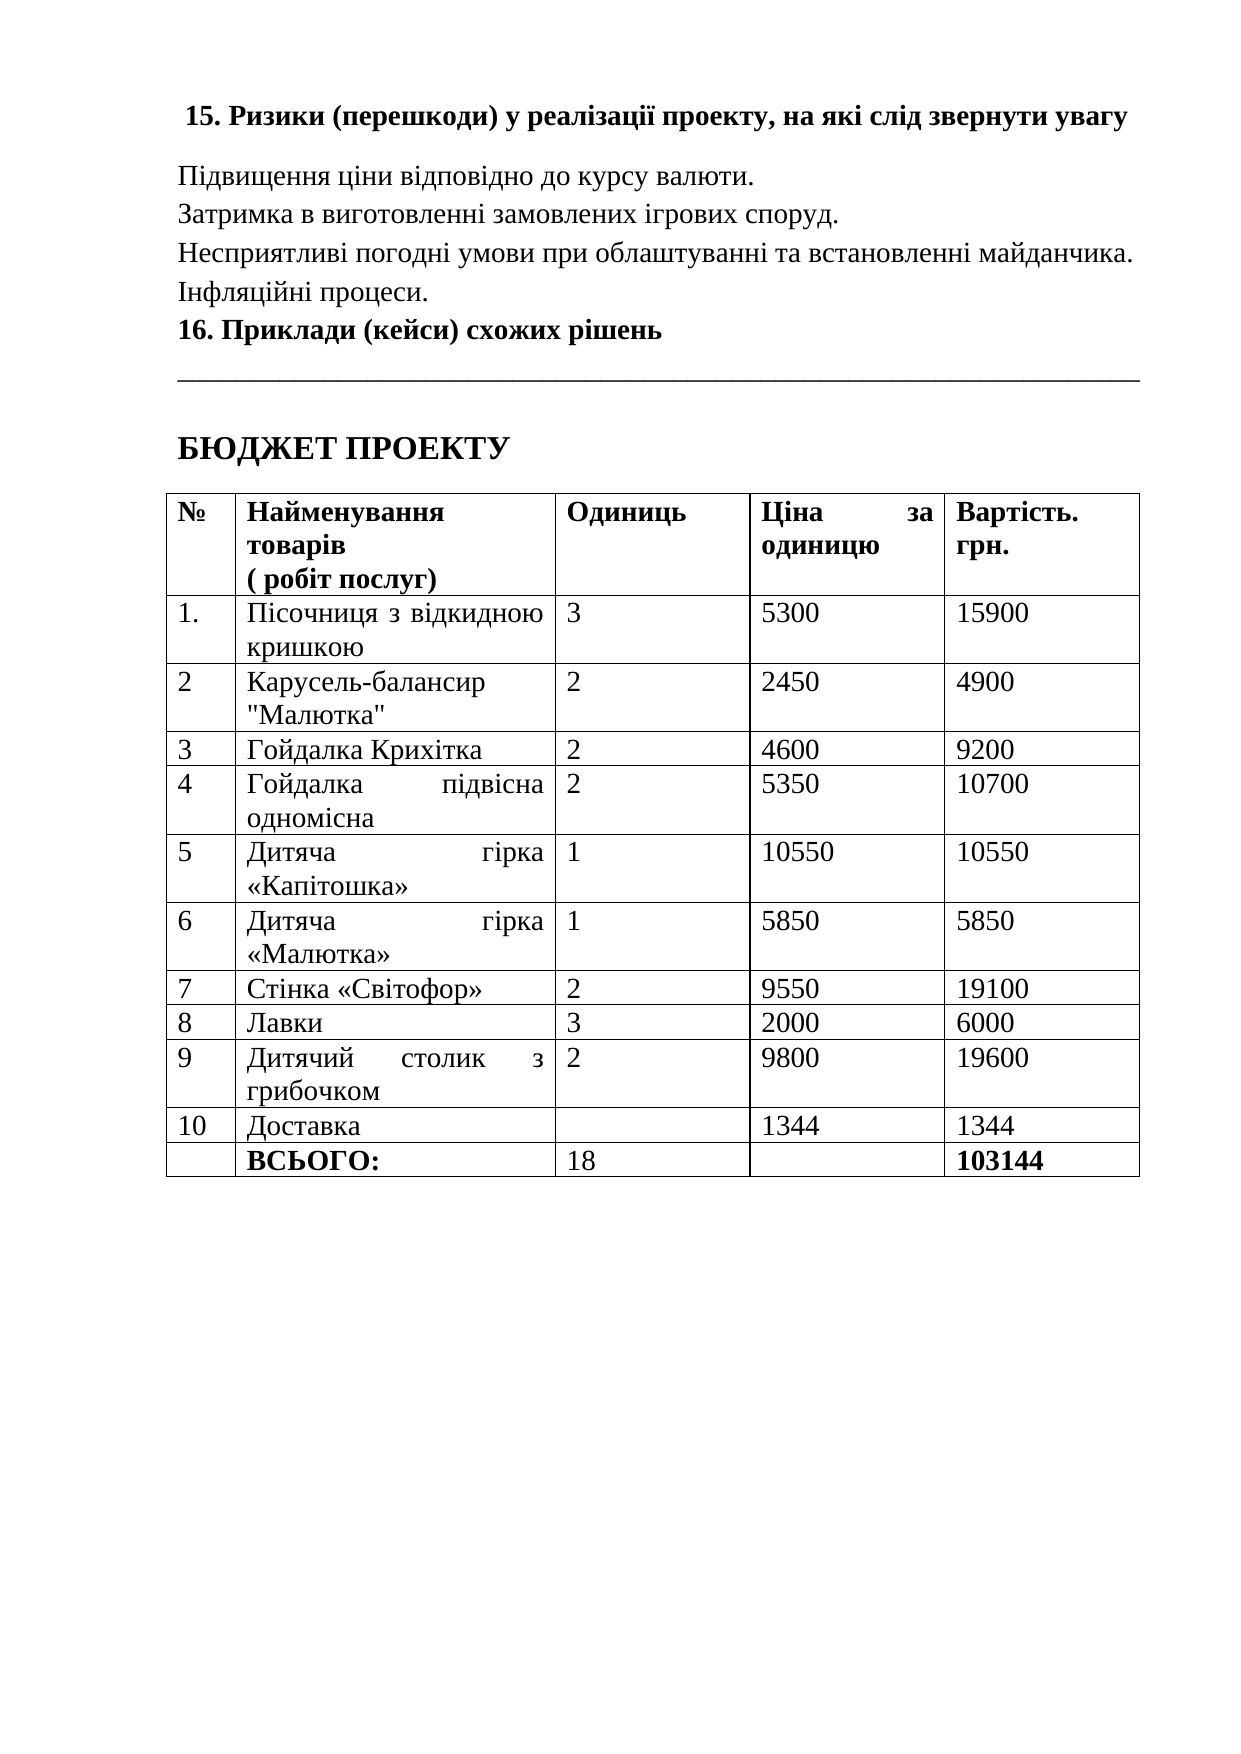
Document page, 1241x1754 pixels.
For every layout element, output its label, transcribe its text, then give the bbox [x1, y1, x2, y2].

table_cell Гойдалка Крихітка [236, 732, 555, 765]
table_cell 5850 [945, 903, 1139, 970]
table_cell 8 [167, 1005, 235, 1039]
table_cell 6 [167, 903, 235, 970]
table_cell Дитячий столик з грибочком [236, 1040, 555, 1107]
table_cell Лавки [236, 1005, 555, 1039]
table_cell 2 [556, 732, 749, 765]
table_cell 10 [167, 1108, 235, 1142]
table_header Одиниць [556, 494, 749, 594]
table_cell Стінка «Світофор» [236, 971, 555, 1004]
table_cell Доставка [236, 1108, 555, 1142]
table_cell 3 [167, 732, 235, 765]
text Затримка в виготовленні замовлених ігрових споруд. [177, 197, 1152, 230]
table_cell Гойдалка підвісна одномісна [236, 766, 555, 833]
table_header Найменування товарів ( робіт послуг) [236, 494, 555, 594]
table_cell 5 [167, 835, 235, 902]
table_cell 19100 [945, 971, 1139, 1004]
table_cell 19600 [945, 1040, 1139, 1107]
table_cell 1. [167, 596, 235, 663]
table_cell 5850 [751, 903, 944, 970]
table_cell 7 [167, 971, 235, 1004]
table_cell 9200 [945, 732, 1139, 765]
table_cell Дитяча гірка «Малютка» [236, 903, 555, 970]
table_cell 10550 [945, 835, 1139, 902]
table_cell [556, 1108, 749, 1142]
table_cell 2450 [751, 664, 944, 731]
table_cell [751, 1143, 944, 1176]
table_cell 1 [556, 903, 749, 970]
table_cell 2 [556, 1040, 749, 1107]
text Інфляційні процеси. [177, 274, 1152, 307]
table_header Ціна за одиницю [751, 494, 944, 594]
text Несприятливі погодні умови при облаштуванні та встановленні майданчика. [177, 235, 1152, 269]
table_cell 3 [556, 596, 749, 663]
table_cell 1 [556, 835, 749, 902]
table_cell 2 [556, 971, 749, 1004]
table_cell [167, 1143, 235, 1176]
text 15. Ризики (перешкоди) у реалізації проекту, на які слід звернути увагу [177, 98, 1152, 131]
table_cell 5300 [751, 596, 944, 663]
table_cell 15900 [945, 596, 1139, 663]
table_cell Пісочниця з відкидною кришкою [236, 596, 555, 663]
table_cell 6000 [945, 1005, 1139, 1039]
table_cell 2 [556, 766, 749, 833]
table_header № [167, 494, 235, 594]
table_cell 4600 [751, 732, 944, 765]
table_cell 4 [167, 766, 235, 833]
text БЮДЖЕТ ПРОЕКТУ [177, 428, 1152, 466]
text 16. Приклади (кейси) схожих рішень [177, 312, 1152, 346]
table_cell 2 [167, 664, 235, 731]
table_cell 1344 [945, 1108, 1139, 1142]
table_cell 2 [556, 664, 749, 731]
table_cell 103144 [945, 1143, 1139, 1176]
table_cell 9 [167, 1040, 235, 1107]
table_cell 2000 [751, 1005, 944, 1039]
table_cell 9550 [751, 971, 944, 1004]
table_cell Дитяча гірка «Капітошка» [236, 835, 555, 902]
table_cell ВСЬОГО: [236, 1143, 555, 1176]
table_cell 18 [556, 1143, 749, 1176]
table_cell 3 [556, 1005, 749, 1039]
table_header Вартість. грн. [945, 494, 1139, 594]
table_cell 10550 [751, 835, 944, 902]
text Підвищення ціни відповідно до курсу валюти. [177, 158, 1152, 192]
text __________________________________________________________________ [177, 351, 1152, 384]
table_cell 10700 [945, 766, 1139, 833]
table_cell 1344 [751, 1108, 944, 1142]
table_cell 9800 [751, 1040, 944, 1107]
table_cell Карусель-балансир "Малютка" [236, 664, 555, 731]
table_cell 4900 [945, 664, 1139, 731]
table_cell 5350 [751, 766, 944, 833]
